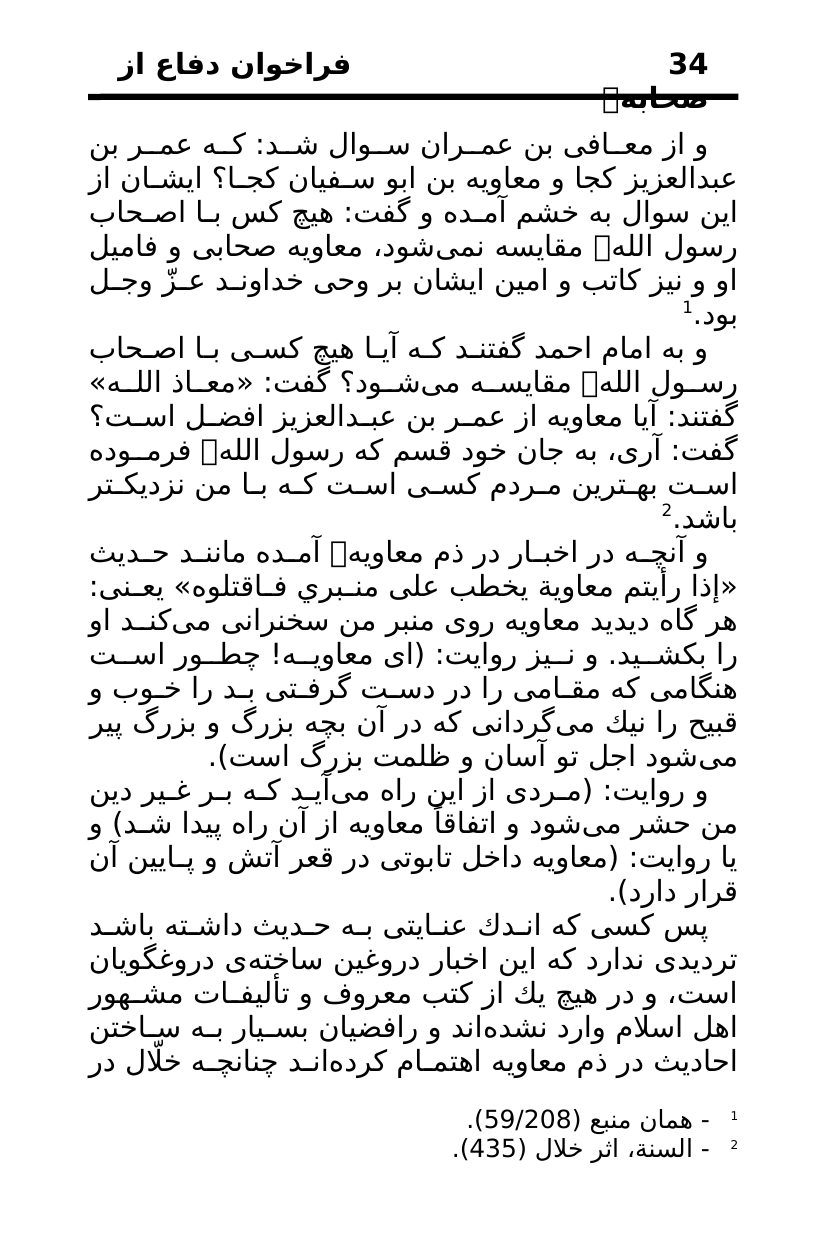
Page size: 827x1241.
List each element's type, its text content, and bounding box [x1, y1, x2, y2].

text و روایت: (مردی از این راه می‌آید كه بر غیر دین من حشر می‌شود و اتفاقاً معاویه از آن راه پیدا شد) و یا روایت: (معاویه داخل تابوتی در قعر آتش و پایین آن قرار دارد). [89, 773, 738, 909]
text و از معافی بن عمران سوال شد: كه عمر بن عبدالعزیز كجا و معاویه بن ابو سفیان كجا؟ ایشان از این سوال به خشم آمده و گفت: هیچ كس با اصحاب رسول الله مقایسه نمی‌شود، معاویه صحابی و فامیل او و نیز كاتب و امین ایشان بر وحی خداوند عزّ وجل بود. [89, 128, 738, 331]
text و آنچه در اخبار در ذم معاویه آمده مانند حدیث «إذا رأيتم معاوية يخطب علی منبري فاقتلوه» یعنی: هر گاه دیدید معاویه روی منبر من سخنرانی می‌كند او را بكشید. و نیز روایت: (ای معاویه! چطور است هنگامی كه مقامی را در دست گرفتی بد را خوب و قبیح را نیك می‌گردانی كه در آن بچه بزرگ و بزرگ پیر می‌شود اجل تو آسان و ظلمت بزرگ است). [89, 535, 738, 773]
text و به امام احمد گفتند كه آیا هیچ كسی با اصحاب رسول الله مقایسه می‌شود؟ گفت: «معاذ الله» گفتند: آیا معاویه از عمر بن عبدالعزیز افضل است؟ گفت: آری، به جان خود قسم كه رسول الله فرموده است بهترین مردم كسی است كه با من نزدیكتر باشد. [89, 331, 738, 535]
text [89, 909, 738, 1078]
